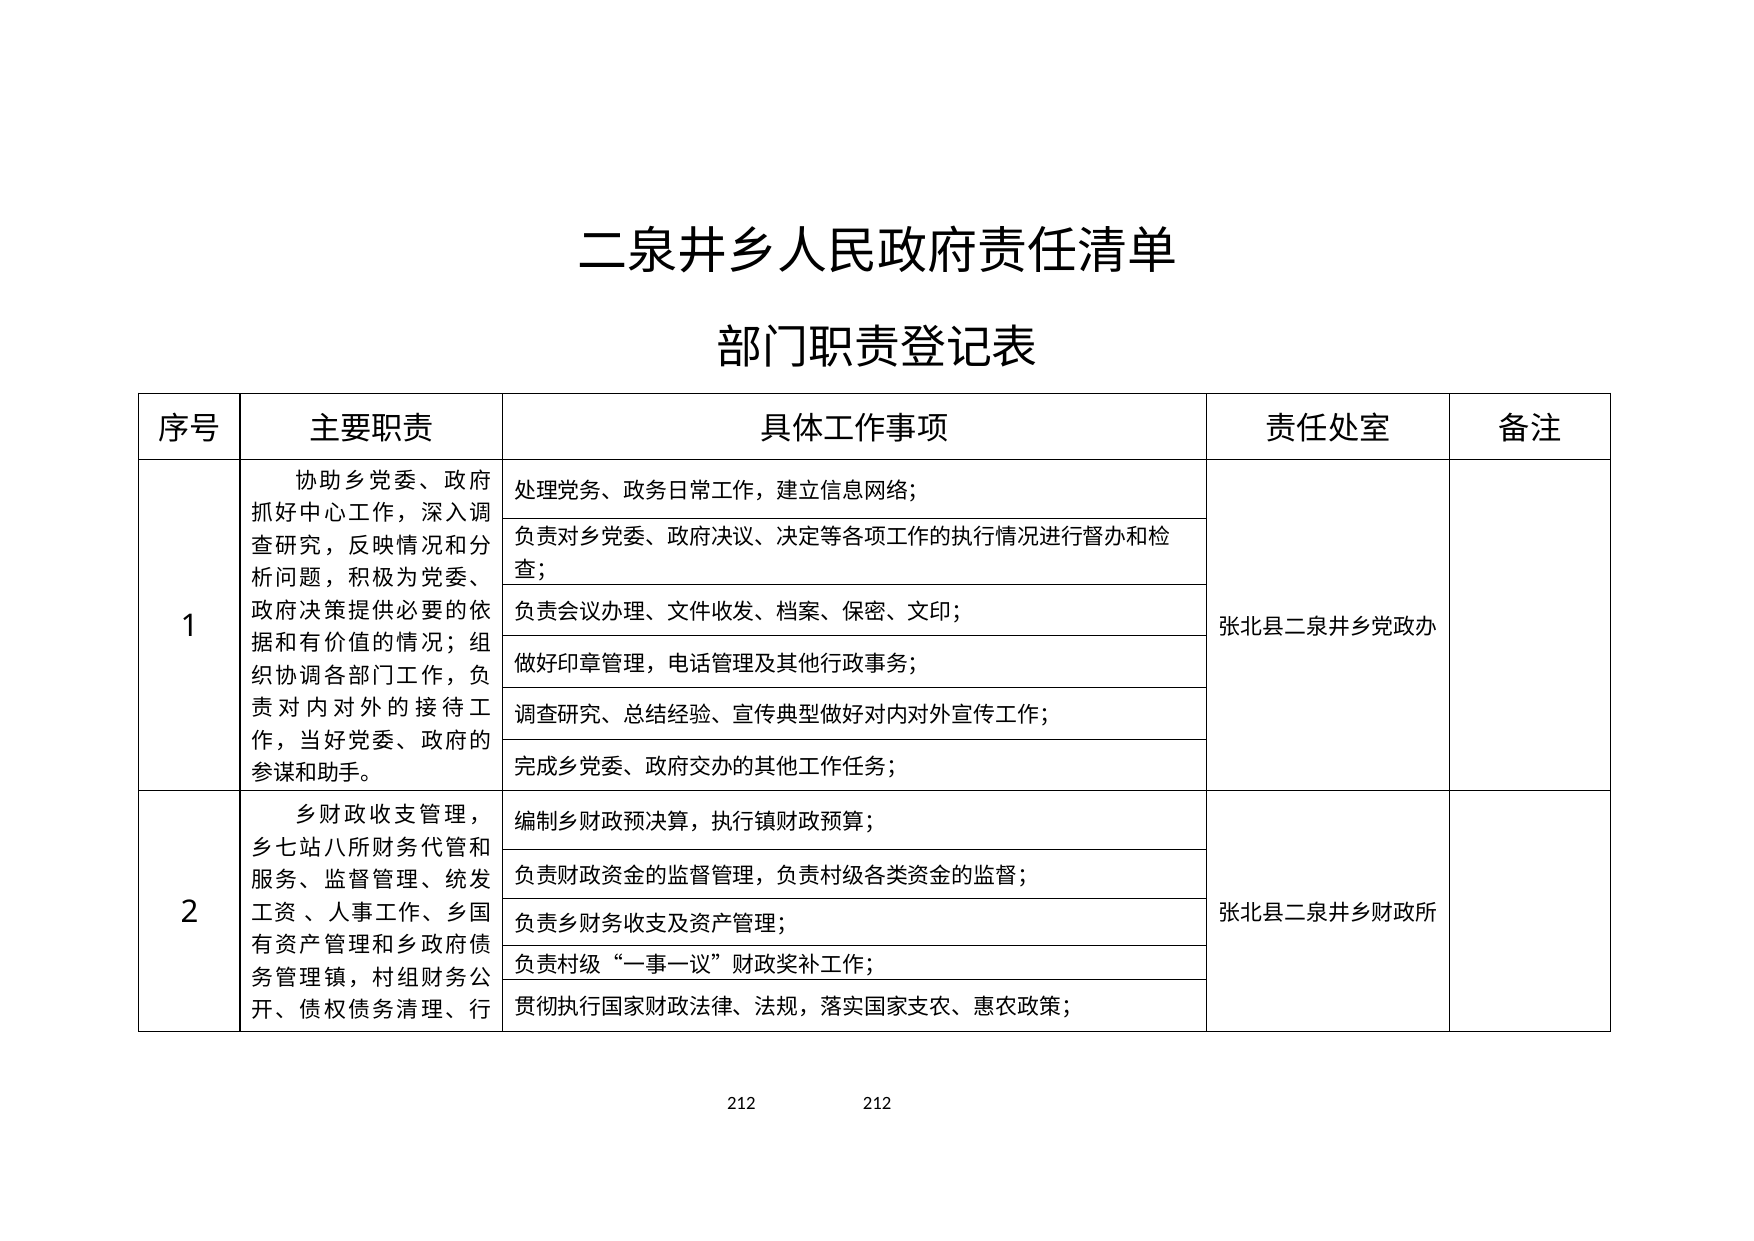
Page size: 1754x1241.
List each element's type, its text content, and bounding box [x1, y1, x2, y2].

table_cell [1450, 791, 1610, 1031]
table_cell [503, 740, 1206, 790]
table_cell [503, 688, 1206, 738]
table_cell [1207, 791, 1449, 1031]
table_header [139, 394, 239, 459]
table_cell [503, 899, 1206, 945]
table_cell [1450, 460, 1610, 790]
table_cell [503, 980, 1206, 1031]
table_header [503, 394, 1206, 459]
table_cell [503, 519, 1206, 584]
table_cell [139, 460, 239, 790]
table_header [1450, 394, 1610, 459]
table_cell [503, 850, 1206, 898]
subtitle 二泉井乡人民政府责任清单 [150, 198, 1604, 295]
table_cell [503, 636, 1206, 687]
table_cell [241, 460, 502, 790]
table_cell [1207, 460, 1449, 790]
text 部门职责登记表 [150, 295, 1604, 393]
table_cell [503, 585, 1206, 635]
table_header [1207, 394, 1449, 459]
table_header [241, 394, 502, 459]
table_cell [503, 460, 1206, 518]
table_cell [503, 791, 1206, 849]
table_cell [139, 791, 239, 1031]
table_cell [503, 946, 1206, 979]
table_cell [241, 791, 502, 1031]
